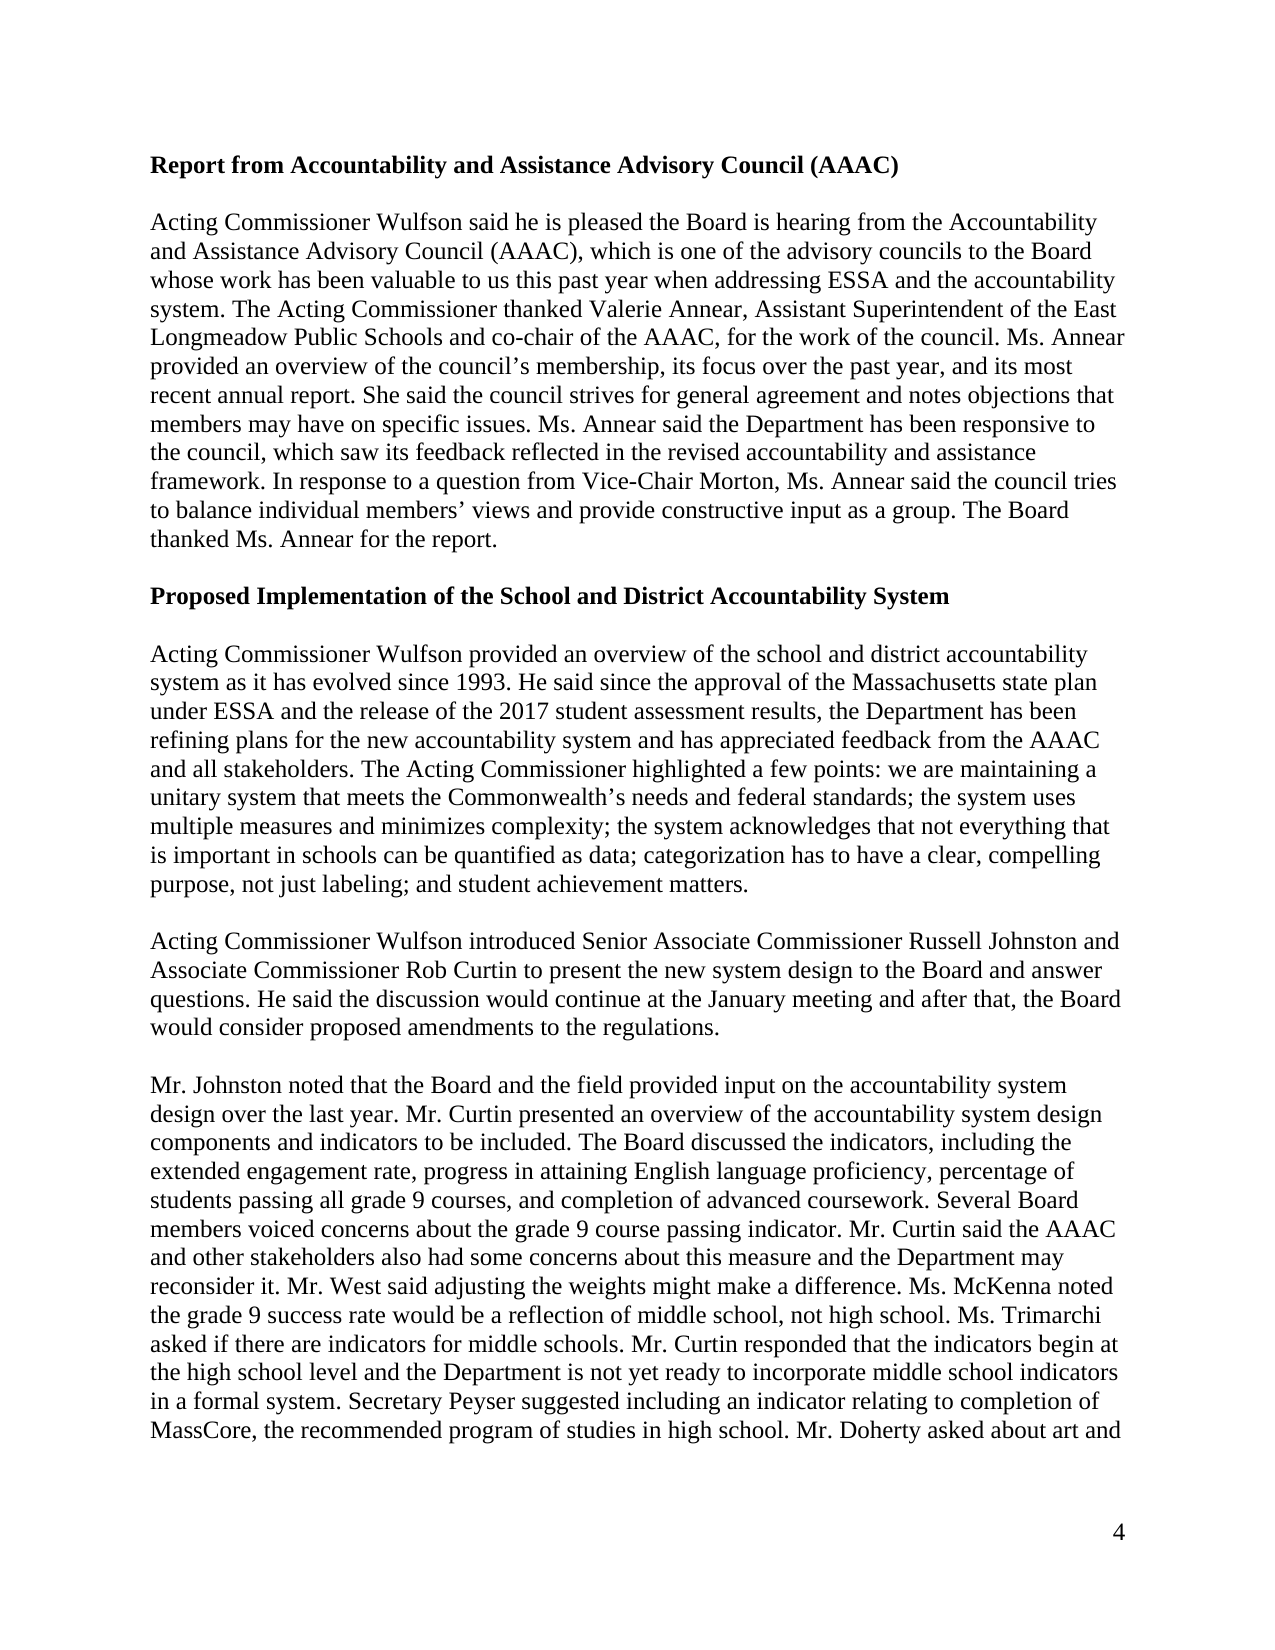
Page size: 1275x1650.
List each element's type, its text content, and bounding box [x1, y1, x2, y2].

subtitle Proposed Implementation of the School and District Accountability System [150, 581, 1125, 610]
text Acting Commissioner Wulfson said he is pleased the Board is hearing from the Accountability and Assistance Advisory Council (AAAC), which is one of the advisory councils to the Board whose work has been valuable to us this past year when addressing ESSA and the accountability system. The Acting Commissioner thanked Valerie Annear, Assistant Superintendent of the East Longmeadow Public Schools and co-chair of the AAAC, for the work of the council. Ms. Annear provided an overview of the council’s membership, its focus over the past year, and its most recent annual report. She said the council strives for general agreement and notes objections that members may have on specific issues. Ms. Annear said the Department has been responsive to the council, which saw its feedback reflected in the revised accountability and assistance framework. In response to a question from Vice-Chair Morton, Ms. Annear said the council tries to balance individual members’ views and provide constructive input as a group. The Board thanked Ms. Annear for the report. [150, 207, 1125, 552]
text Acting Commissioner Wulfson provided an overview of the school and district accountability system as it has evolved since 1993. He said since the approval of the Massachusetts state plan under ESSA and the release of the 2017 student assessment results, the Department has been refining plans for the new accountability system and has appreciated feedback from the AAAC and all stakeholders. The Acting Commissioner highlighted a few points: we are maintaining a unitary system that meets the Commonwealth’s needs and federal standards; the system uses multiple measures and minimizes complexity; the system acknowledges that not everything that is important in schools can be quantified as data; categorization has to have a clear, compelling purpose, not just labeling; and student achievement matters. [150, 639, 1125, 897]
subtitle Report from Accountability and Assistance Advisory Council (AAAC) [150, 150, 1125, 179]
text Acting Commissioner Wulfson introduced Senior Associate Commissioner Russell Johnston and Associate Commissioner Rob Curtin to present the new system design to the Board and answer questions. He said the discussion would continue at the January meeting and after that, the Board would consider proposed amendments to the regulations. [150, 926, 1125, 1041]
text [150, 1070, 1125, 1444]
